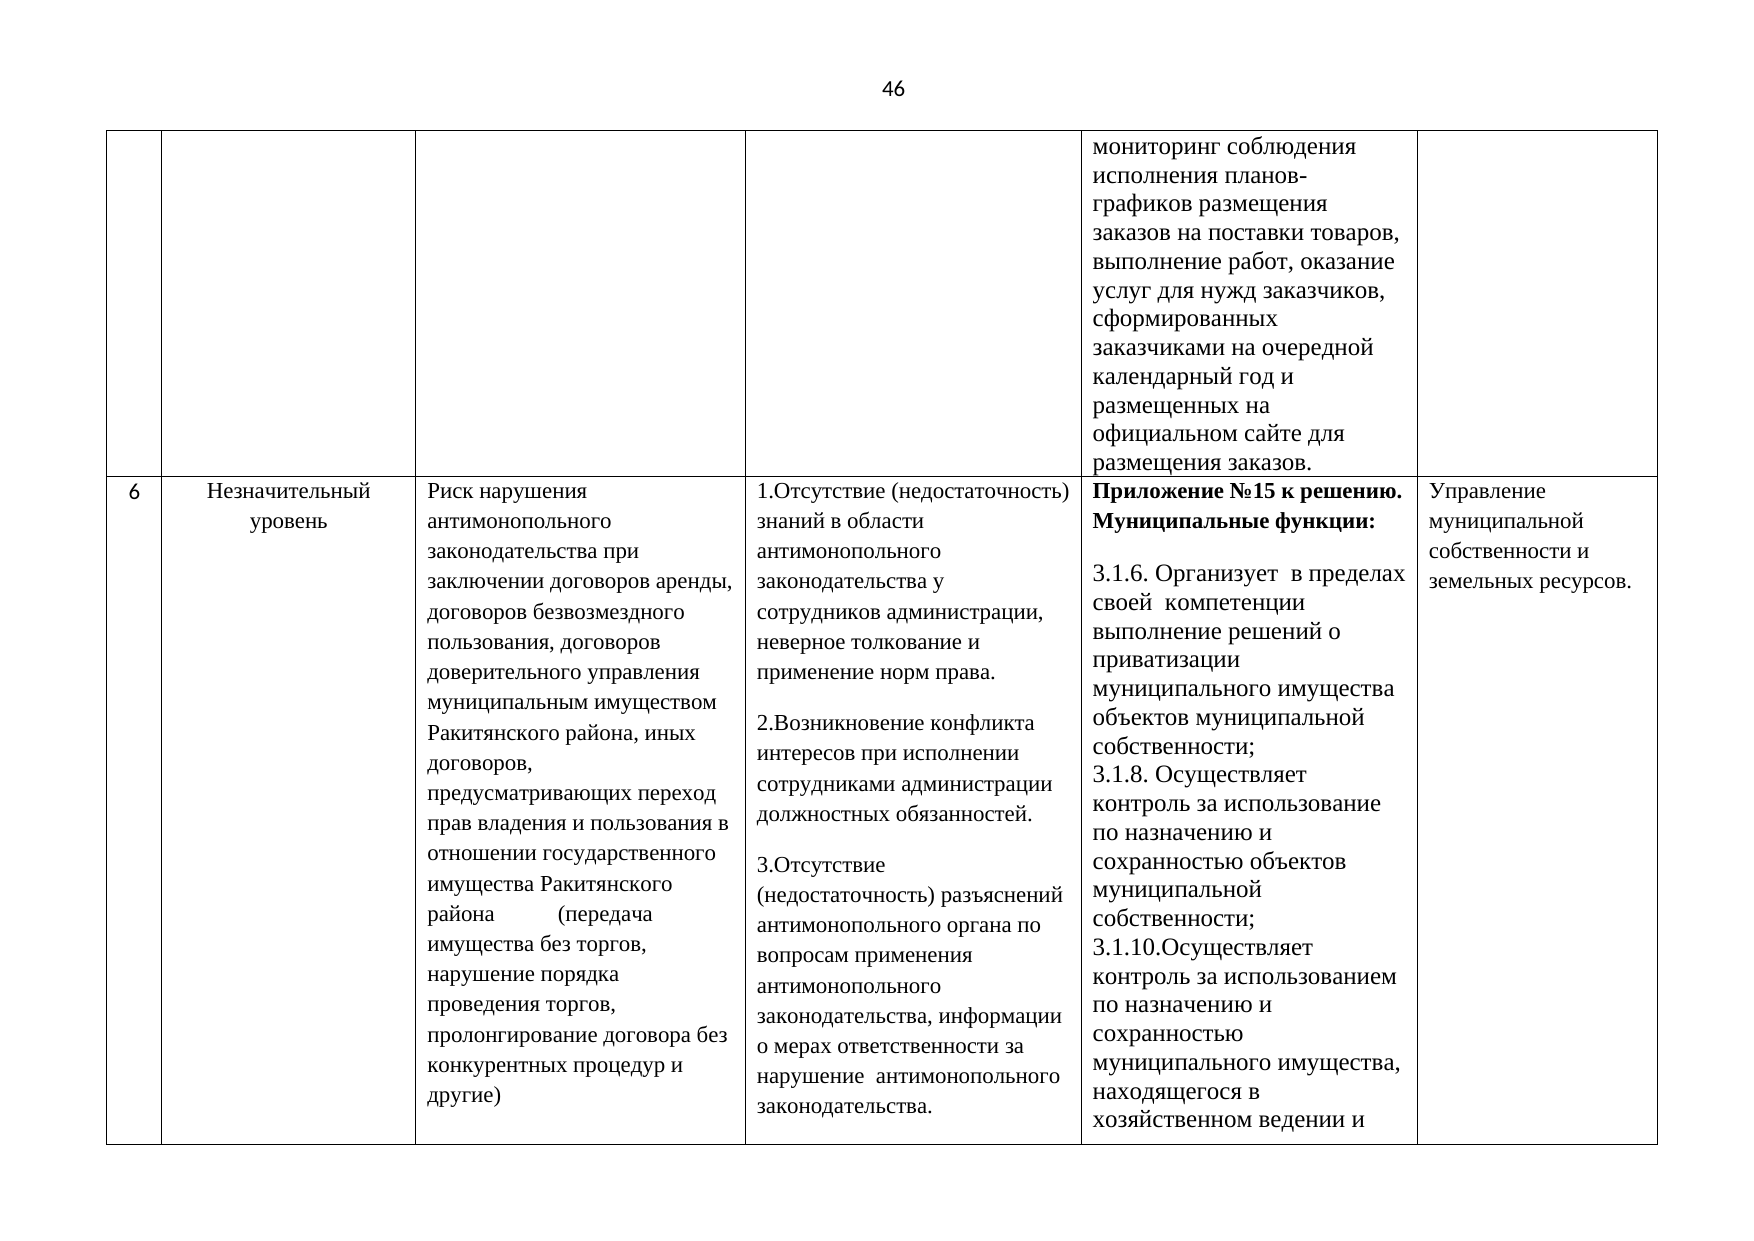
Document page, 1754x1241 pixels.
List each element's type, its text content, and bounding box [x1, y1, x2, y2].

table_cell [416, 131, 745, 476]
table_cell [162, 477, 415, 1144]
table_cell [1082, 131, 1417, 476]
table_cell 5 [107, 131, 161, 476]
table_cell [162, 131, 415, 476]
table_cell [746, 131, 1081, 476]
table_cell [1082, 477, 1417, 1144]
table_cell 6 [107, 477, 161, 1144]
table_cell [1418, 477, 1657, 1144]
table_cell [416, 477, 745, 1144]
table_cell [1418, 131, 1657, 476]
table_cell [746, 477, 1081, 1144]
